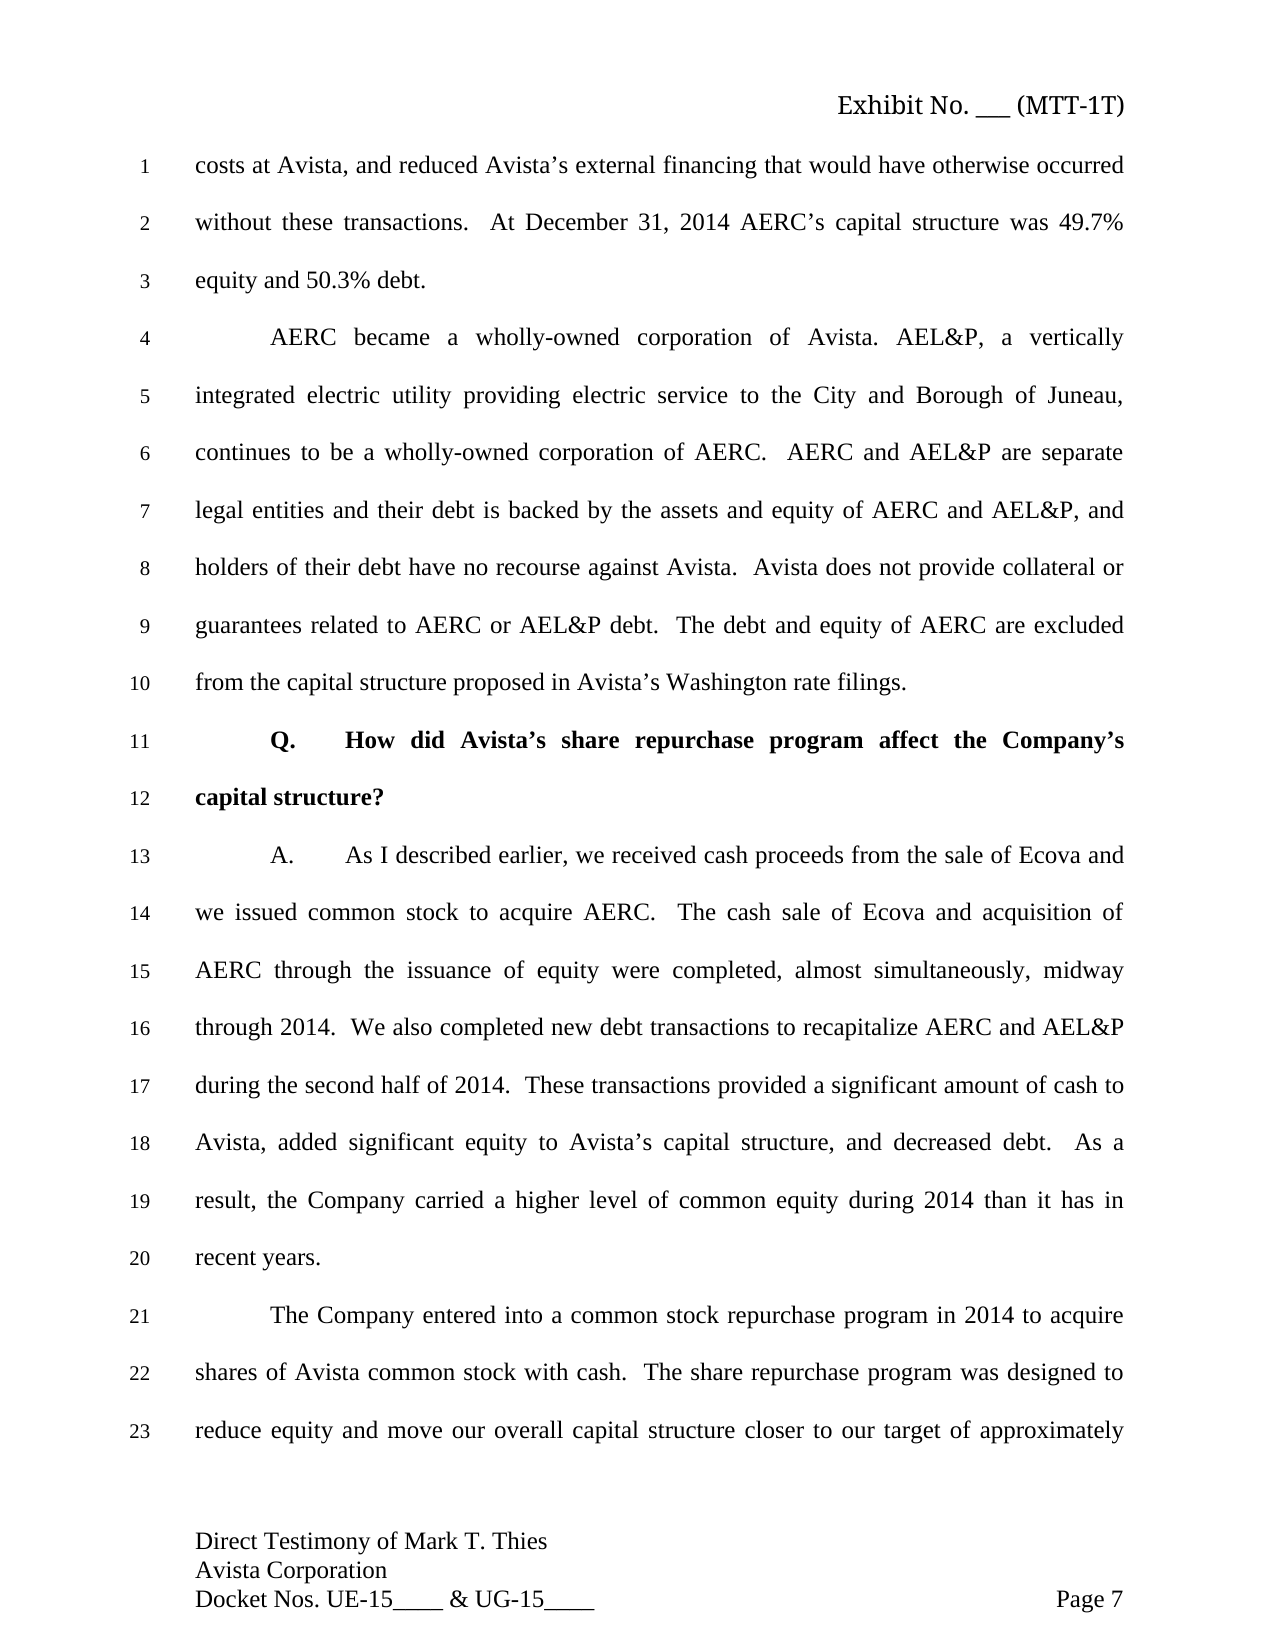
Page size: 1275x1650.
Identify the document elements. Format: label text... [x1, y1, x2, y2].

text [195, 1300, 1125, 1444]
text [195, 150, 1125, 294]
text Q. How did Avista’s share repurchase program affect the Company’s capital structure? [195, 725, 1125, 811]
text AERC became a wholly-owned corporation of Avista. AEL&P, a vertically integrated electric utility providing electric service to the City and Borough of Juneau, continues to be a wholly-owned corporation of AERC. AERC and AEL&P are separate legal entities and their debt is backed by the assets and equity of AERC and AEL&P, and holders of their debt have no recourse against Avista. Avista does not provide collateral or guarantees related to AERC or AEL&P debt. The debt and equity of AERC are excluded from the capital structure proposed in Avista’s Washington rate filings. [195, 322, 1125, 696]
text A. As I described earlier, we received cash proceeds from the sale of Ecova and we issued common stock to acquire AERC. The cash sale of Ecova and acquisition of AERC through the issuance of equity were completed, almost simultaneously, midway through 2014. We also completed new debt transactions to recapitalize AERC and AEL&P during the second half of 2014. These transactions provided a significant amount of cash to Avista, added significant equity to Avista’s capital structure, and decreased debt. As a result, the Company carried a higher level of common equity during 2014 than it has in recent years. [195, 840, 1125, 1271]
